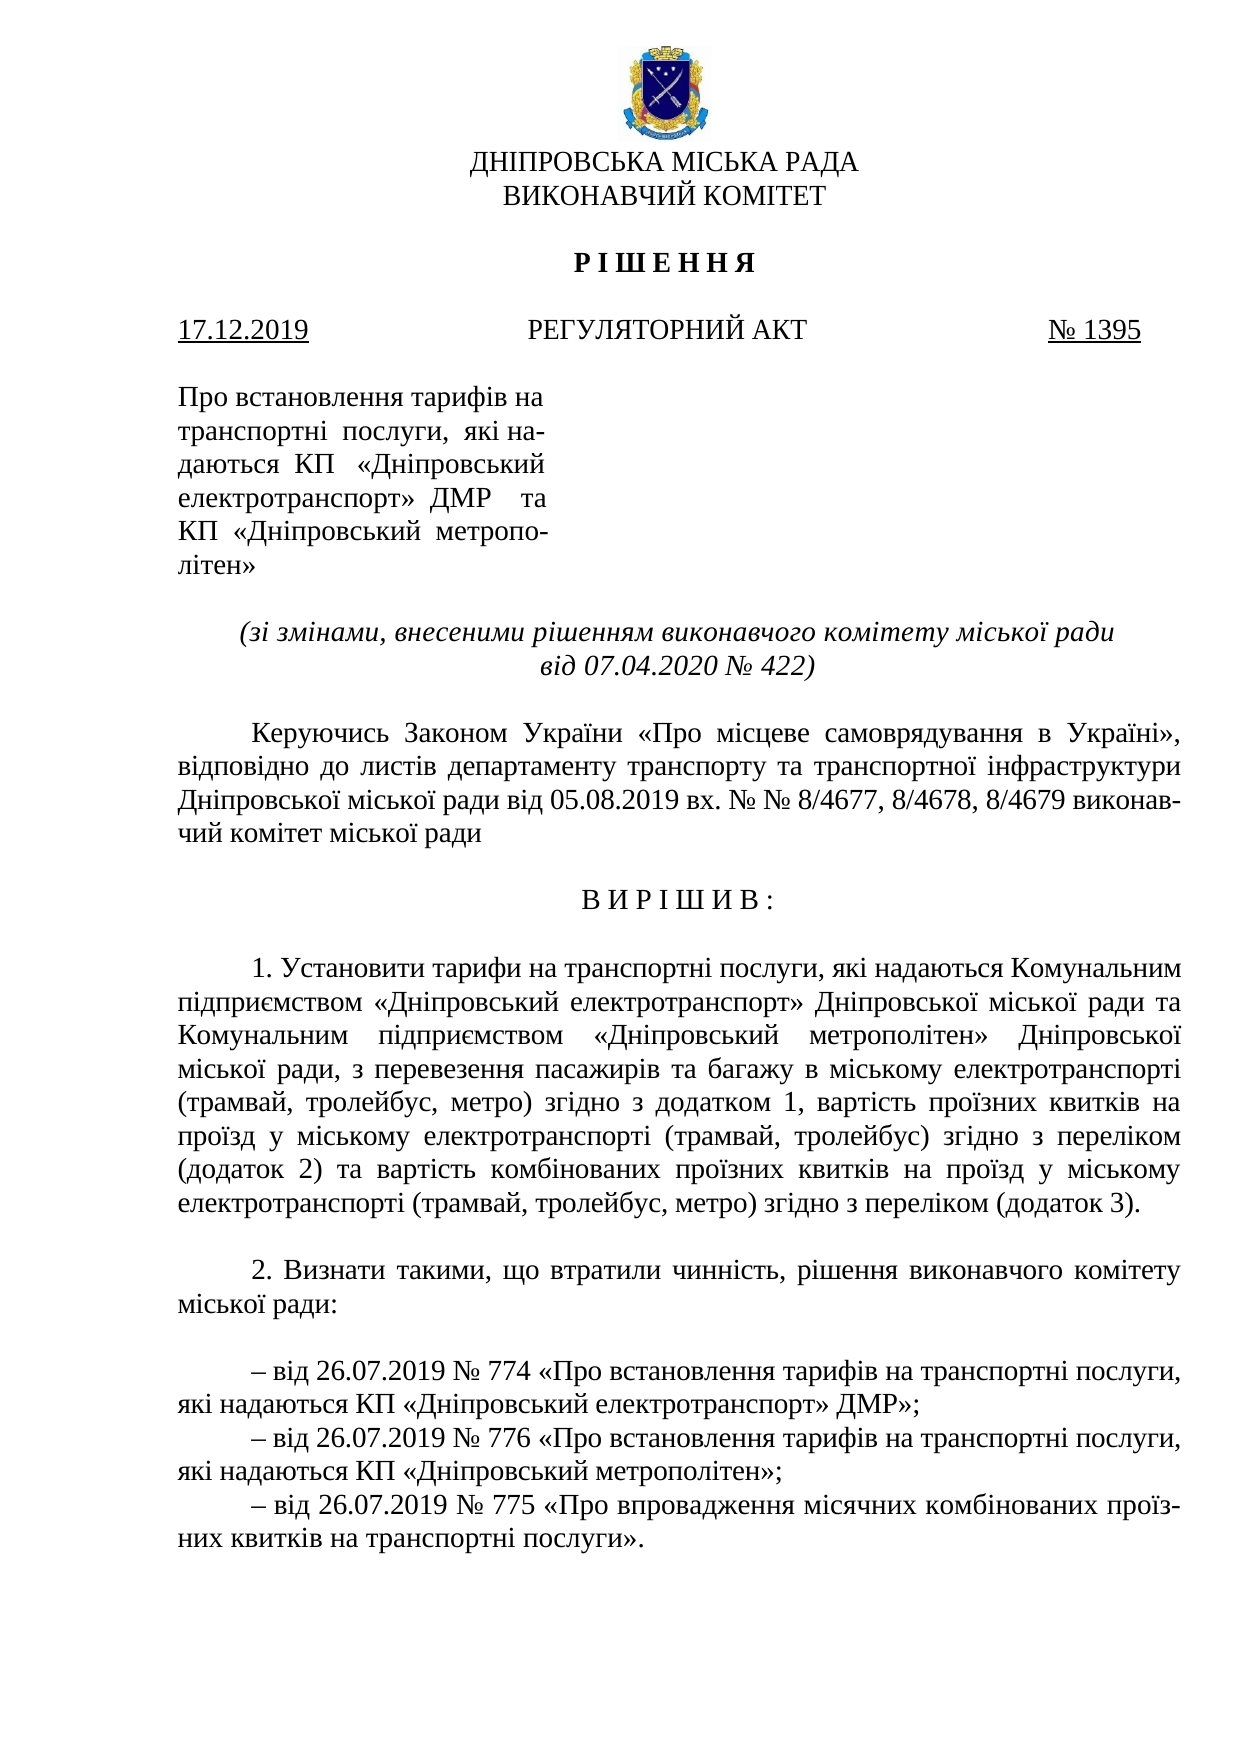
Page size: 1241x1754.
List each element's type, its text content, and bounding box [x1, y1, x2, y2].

text 1. Установити тарифи на транспортні послуги, які надаються Комунальним підприємством «Дніпровський електротранспорт» Дніпровської міської ради та Комунальним підприємством «Дніпровський метрополітен» Дніпровської міської ради, з перевезення пасажирів та багажу в міському електротранспорті (трамвай, тролейбус, метро) згідно з додатком 1, вартість проїзних квитків на проїзд у міському електротранспорті (трамвай, тролейбус) згідно з переліком (додаток 2) та вартість комбінованих проїзних квитків на проїзд у міському електротранспорті (трамвай, тролейбус, метро) згідно з переліком (додаток 3). [177, 950, 1181, 1219]
text 17.12.2019 РЕГУЛЯТОРНИЙ АКТ № 1395 [177, 312, 1152, 346]
text ДНІПРОВСЬКА МІСЬКА РАДА [177, 144, 1152, 178]
text – від 26.07.2019 № 775 «Про впровадження місячних комбінованих проїз-них квитків на транспортні послуги». [177, 1487, 1181, 1554]
text – від 26.07.2019 № 774 «Про встановлення тарифів на транспортні послуги, які надаються КП «Дніпровський електротранспорт» ДМР»; [177, 1353, 1181, 1420]
text ВИКОНАВЧИЙ КОМІТЕТ [177, 178, 1152, 212]
text 2. Визнати такими, що втратили чинність, рішення виконавчого комітету міської ради: [177, 1252, 1181, 1319]
picture [617, 46, 712, 142]
text Керуючись Законом України «Про місцеве самоврядування в Україні», відповідно до листів департаменту транспорту та транспортної інфраструктури Дніпровської міської ради від 05.08.2019 вх. № № 8/4677, 8/4678, 8/4679 виконав-чий комітет міської ради [177, 715, 1181, 849]
text Р І Ш Е Н Н Я [177, 245, 1152, 279]
text В И Р І Ш И В : [177, 882, 1181, 916]
table_header Про встановлення тарифів на транспортні послуги, які на- даються КП «Дніпровський електротранспорт» ДМР та КП «Дніпровський метропо- літен» (зі змінами, внесеними рішенням виконавчого комітету міської ради від 07.04.2020 № 422) [177, 379, 1181, 715]
text – від 26.07.2019 № 776 «Про встановлення тарифів на транспортні послуги, які надаються КП «Дніпровський метрополітен»; [177, 1420, 1181, 1487]
